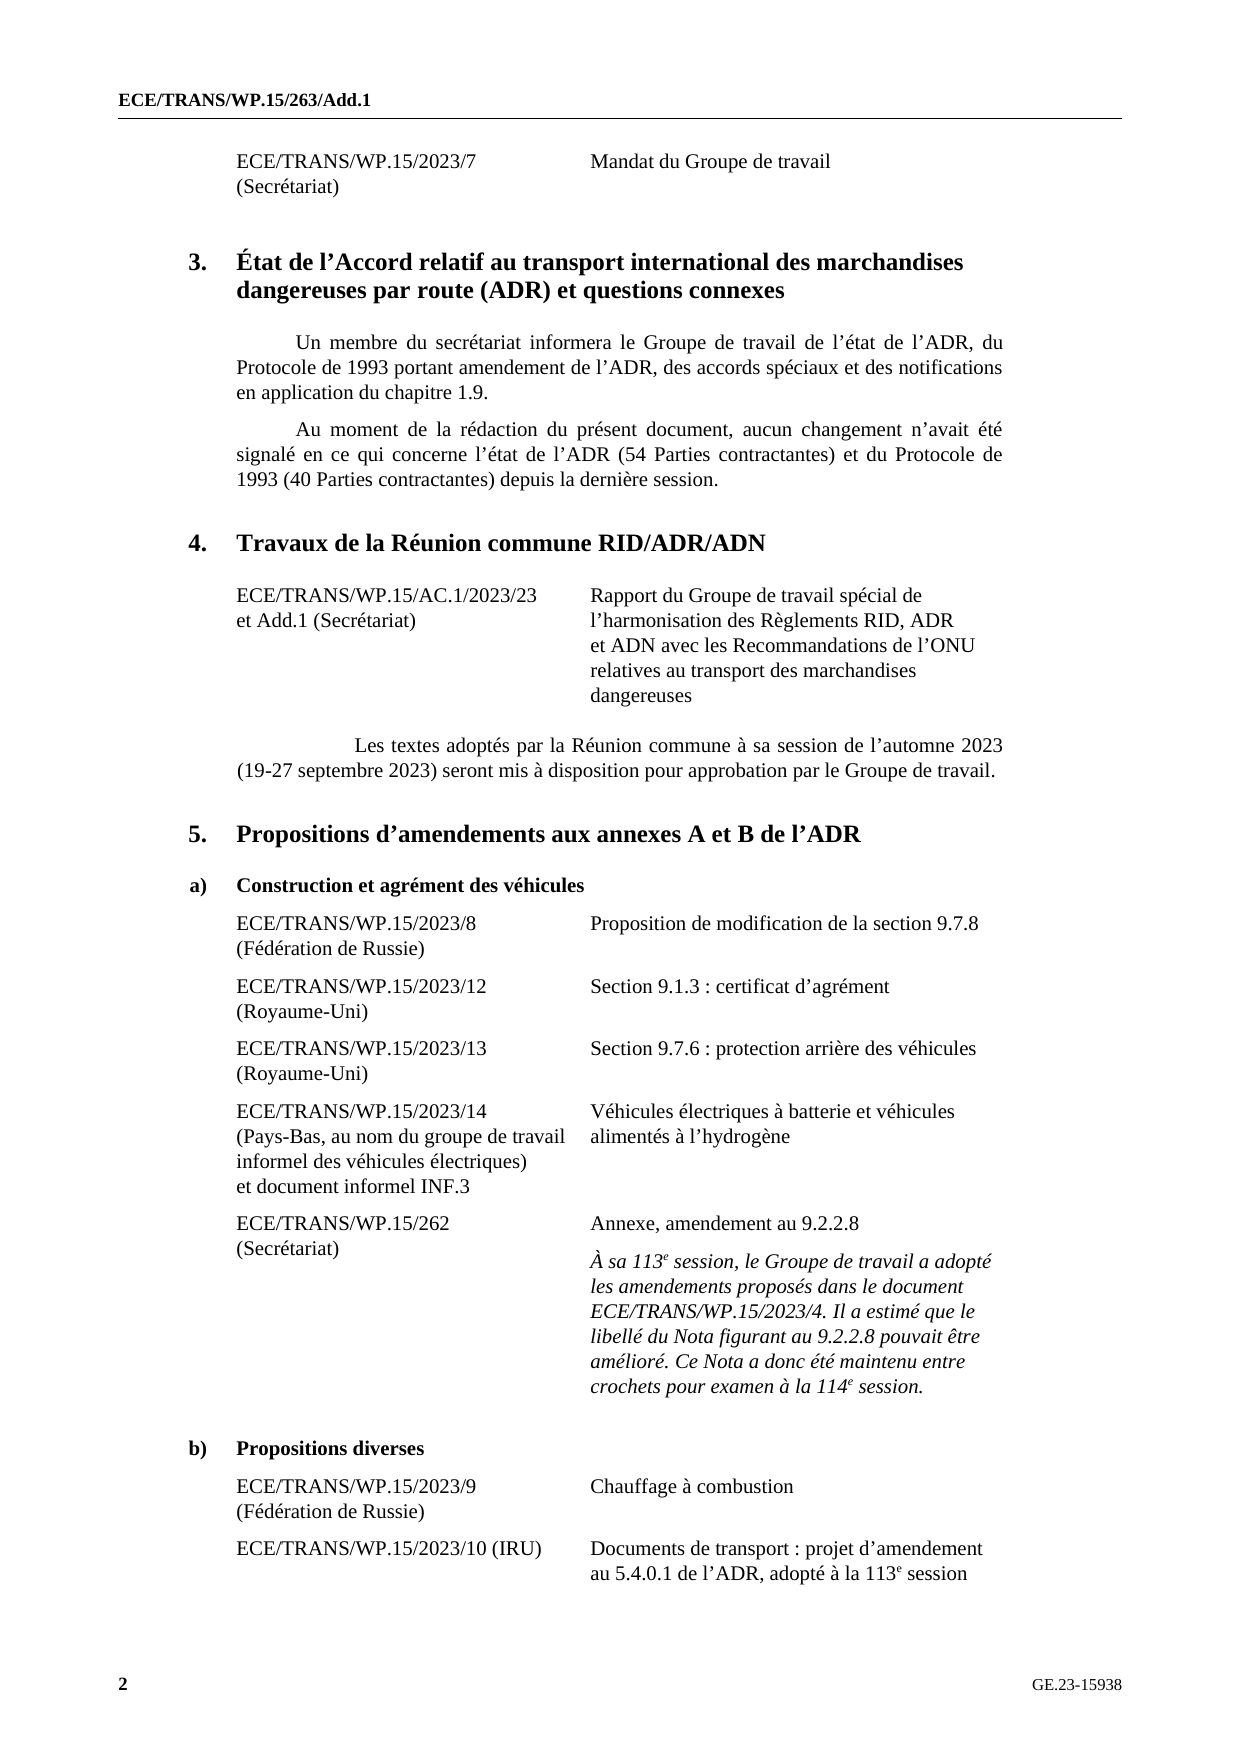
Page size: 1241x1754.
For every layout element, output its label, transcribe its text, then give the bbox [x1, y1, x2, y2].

table_header ECE/TRANS/WP.15/2023/9 (Fédération de Russie) [236, 1473, 590, 1535]
text 3. État de l’Accord relatif au transport international des marchandises dangereuses par route (ADR) et questions connexes [118, 248, 1004, 304]
text 5. Propositions d’amendements aux annexes A et B de l’ADR [118, 819, 1004, 848]
table_cell ECE/TRANS/WP.15/2023/13 (Royaume-Uni) [236, 1035, 590, 1098]
table_header ECE/TRANS/WP.15/AC.1/2023/23 et Add.1 (Secrétariat) [236, 582, 590, 719]
table_header Proposition de modification de la section 9.7.8 [590, 910, 1003, 973]
table_cell ECE/TRANS/WP.15/2023/12 (Royaume-Uni) [236, 973, 590, 1035]
text a) Construction et agrément des véhicules [118, 873, 1004, 898]
text 4. Travaux de la Réunion commune RID/ADR/ADN [118, 529, 1004, 557]
table_cell ECE/TRANS/WP.15/2023/10 (IRU) [236, 1535, 590, 1598]
text Un membre du secrétariat informera le Groupe de travail de l’état de l’ADR, du Protocole de 1993 portant amendement de l’ADR, des accords spéciaux et des notifications en application du chapitre 1.9. [236, 329, 1004, 404]
table_header ECE/TRANS/WP.15/2023/8 (Fédération de Russie) [236, 910, 590, 973]
table_cell Annexe, amendement au 9.2.2.8 À sa 113e session, le Groupe de travail a adopté les amendements proposés dans le document ECE/TRANS/WP.15/2023/4. Il a estimé que le libellé du Nota figurant au 9.2.2.8 pouvait être amélioré. Ce Nota a donc été maintenu entre crochets pour examen à la 114e session. [590, 1210, 1003, 1410]
table_cell ECE/TRANS/WP.15/262 (Secrétariat) [236, 1210, 590, 1410]
table_cell Section 9.7.6 : protection arrière des véhicules [590, 1035, 1003, 1098]
text Au moment de la rédaction du présent document, aucun changement n’avait été signalé en ce qui concerne l’état de l’ADR (54 Parties contractantes) et du Protocole de 1993 (40 Parties contractantes) depuis la dernière session. [236, 416, 1004, 491]
table_cell Section 9.1.3 : certificat d’agrément [590, 973, 1003, 1035]
table_cell ECE/TRANS/WP.15/2023/14 (Pays-Bas, au nom du groupe de travail informel des véhicules électriques) et document informel INF.3 [236, 1098, 590, 1210]
table_header Rapport du Groupe de travail spécial de l’harmonisation des Règlements RID, ADR et ADN avec les Recommandations de l’ONU relatives au transport des marchandises dangereuses [590, 582, 1003, 719]
table_cell Documents de transport : projet d’amendement au 5.4.0.1 de l’ADR, adopté à la 113e session [590, 1535, 1003, 1598]
text Les textes adoptés par la Réunion commune à sa session de l’automne 2023 (19-27 septembre 2023) seront mis à disposition pour approbation par le Groupe de travail. [237, 732, 1004, 782]
table_cell Véhicules électriques à batterie et véhicules alimentés à l’hydrogène [590, 1098, 1003, 1210]
table_cell Mandat du Groupe de travail [590, 148, 1003, 210]
table_header Chauffage à combustion [590, 1473, 1003, 1535]
table_cell ECE/TRANS/WP.15/2023/7 (Secrétariat) [236, 148, 590, 210]
text b) Propositions diverses [118, 1435, 1004, 1460]
